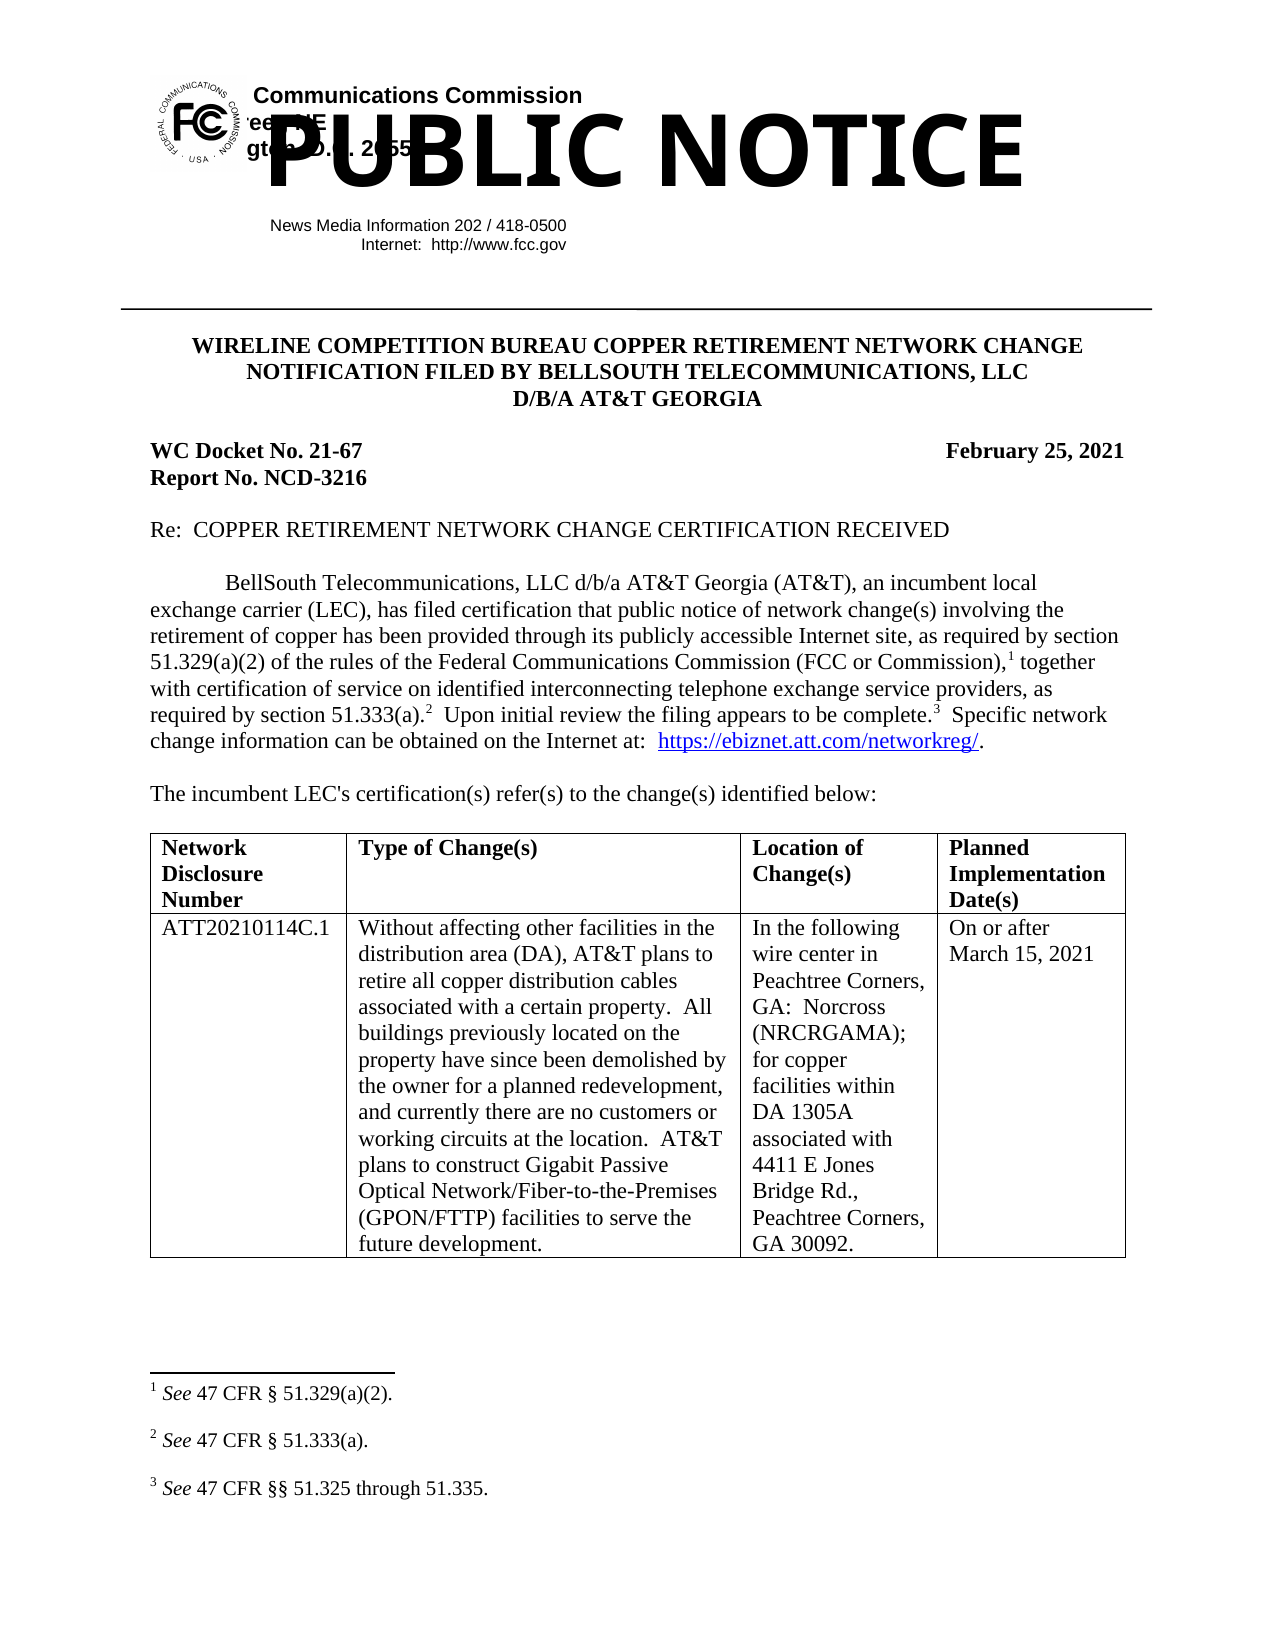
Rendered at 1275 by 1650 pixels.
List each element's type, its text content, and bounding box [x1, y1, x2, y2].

table_header Location of Change(s) [741, 834, 937, 913]
table_header Planned Implementation Date(s) [938, 834, 1125, 913]
table_cell ATT20210114C.1 [151, 914, 346, 1257]
title D/B/A AT&T GEORGIA [150, 385, 1125, 411]
title WC Docket No. 21-67 February 25, 2021 [150, 437, 1125, 464]
title Report No. NCD-3216 [150, 464, 1125, 490]
picture [150, 75, 247, 172]
text BellSouth Telecommunications, LLC d/b/a AT&T Georgia (AT&T), an incumbent local exchange carrier (LEC), has filed certification that public notice of network change(s) involving the retirement of copper has been provided through its publicly accessible Internet site, as required by section 51.329(a)(2) of the rules of the Federal Communications Commission (FCC or Commission), together with certification of service on identified interconnecting telephone exchange service providers, as required by section 51.333(a). Upon initial review the filing appears to be complete. Specific network change information can be obtained on the Internet at: https://ebiznet.att.com/networkreg/. [150, 569, 1125, 754]
text The incumbent LEC's certification(s) refer(s) to the change(s) identified below: [150, 780, 1125, 806]
title WIRELINE COMPETITION BUREAU COPPER RETIREMENT NETWORK CHANGE NOTIFICATION FILED BY BELLSOUTH TELECOMMUNICATIONS, LLC [150, 332, 1125, 385]
table_header Type of Change(s) [347, 834, 740, 913]
table_cell In the following wire center in Peachtree Corners, GA: Norcross (NRCRGAMA); for copper facilities within DA 1305A associated with 4411 E Jones Bridge Rd., Peachtree Corners, GA 30092. [741, 914, 937, 1257]
table_cell On or after March 15, 2021 [938, 914, 1125, 1257]
table_header Network Disclosure Number [151, 834, 346, 913]
table_cell Without affecting other facilities in the distribution area (DA), AT&T plans to retire all copper distribution cables associated with a certain property. All buildings previously located on the property have since been demolished by the owner for a planned redevelopment, and currently there are no customers or working circuits at the location. AT&T plans to construct Gigabit Passive Optical Network/Fiber-to-the-Premises (GPON/FTTP) facilities to serve the future development. [347, 914, 740, 1257]
text Re: COPPER RETIREMENT NETWORK CHANGE CERTIFICATION RECEIVED [150, 517, 1125, 543]
